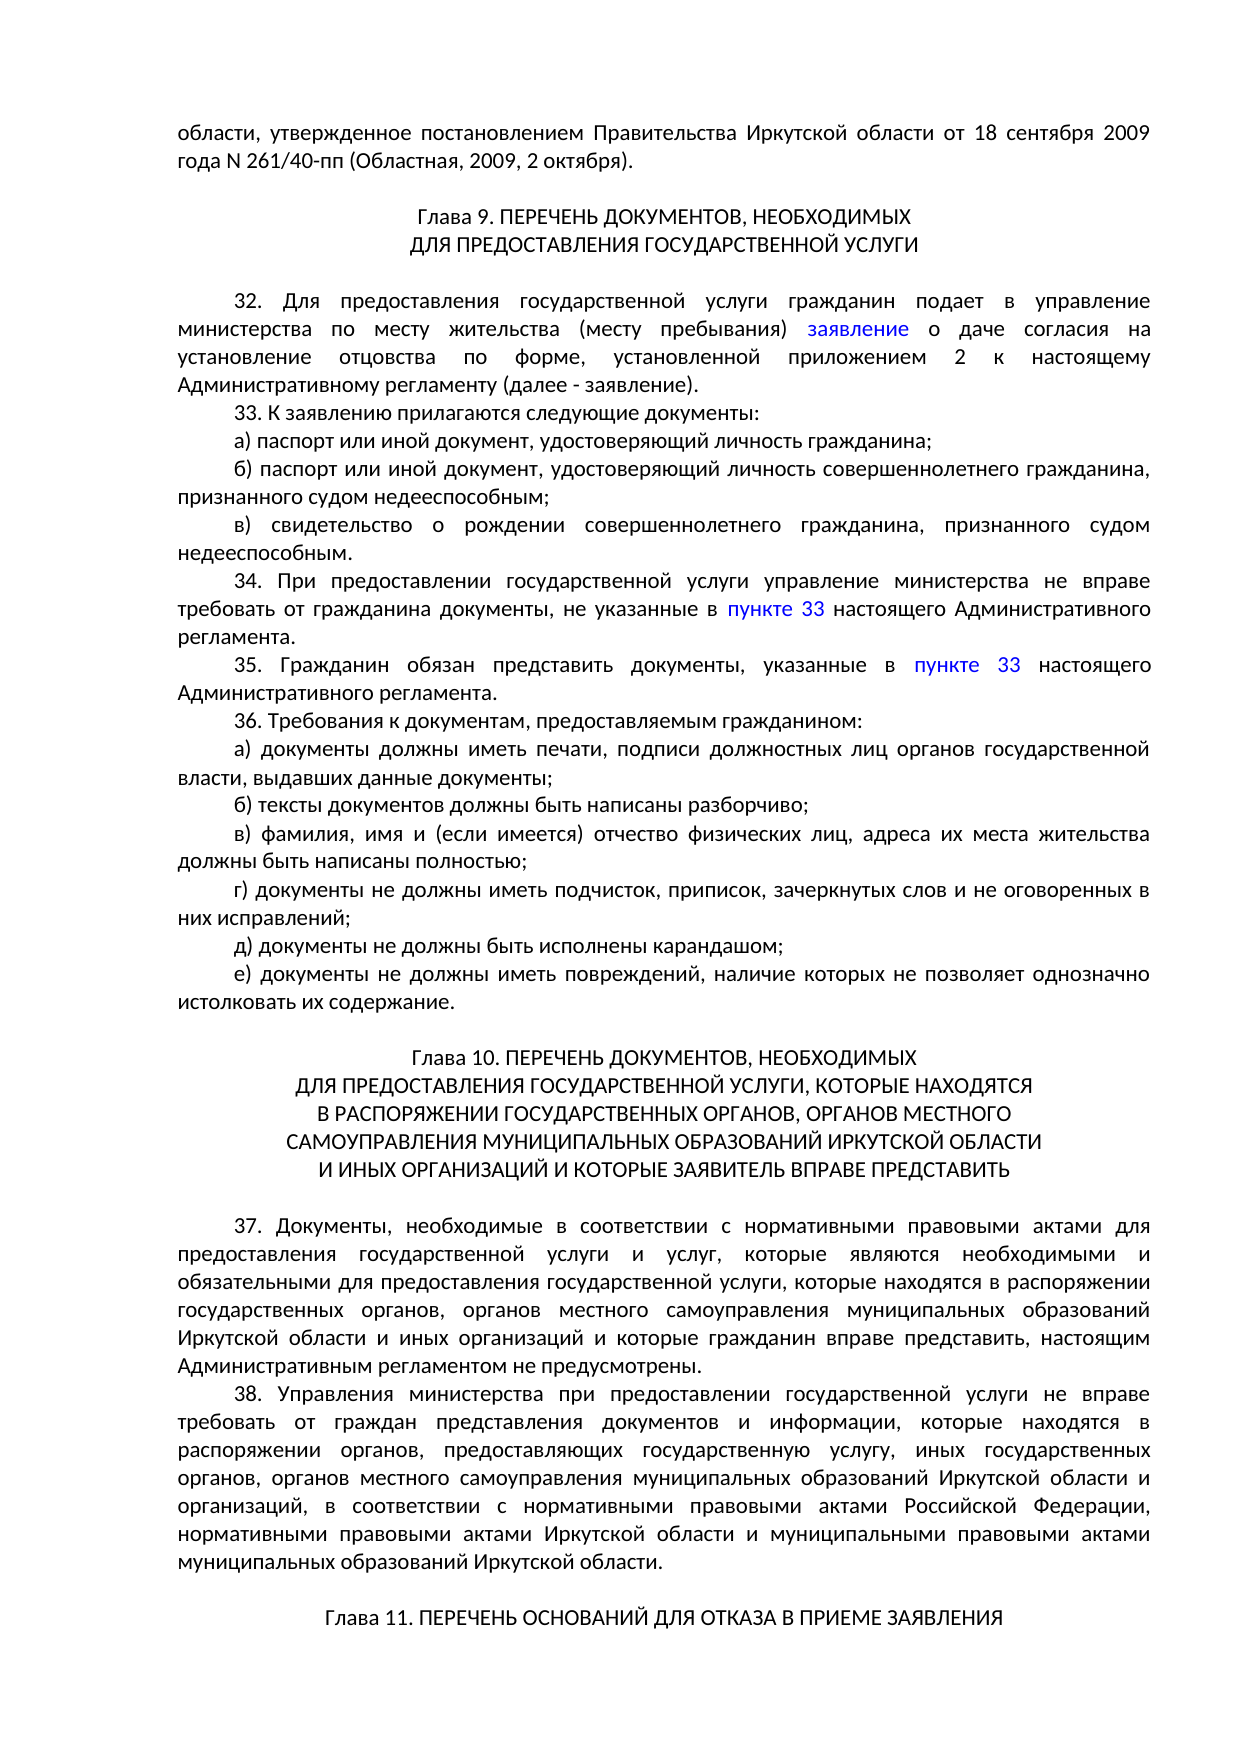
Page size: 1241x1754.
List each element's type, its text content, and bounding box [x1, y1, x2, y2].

text б) паспорт или иной документ, удостоверяющий личность совершеннолетнего гражданина, признанного судом недееспособным; [177, 454, 1152, 510]
text в) фамилия, имя и (если имеется) отчество физических лиц, адреса их места жительства должны быть написаны полностью; [177, 819, 1152, 875]
text 38. Управления министерства при предоставлении государственной услуги не вправе требовать от граждан представления документов и информации, которые находятся в распоряжении органов, предоставляющих государственную услугу, иных государственных органов, органов местного самоуправления муниципальных образований Иркутской области и организаций, в соответствии с нормативными правовыми актами Российской Федерации, нормативными правовыми актами Иркутской области и муниципальными правовыми актами муниципальных образований Иркутской области. [177, 1379, 1152, 1575]
text а) документы должны иметь печати, подписи должностных лиц органов государственной власти, выдавших данные документы; [177, 734, 1152, 791]
text 35. Гражданин обязан представить документы, указанные в пункте 33 настоящего Административного регламента. [177, 651, 1152, 707]
text Глава 10. ПЕРЕЧЕНЬ ДОКУМЕНТОВ, НЕОБХОДИМЫХ [177, 1043, 1152, 1071]
text 36. Требования к документам, предоставляемым гражданином: [177, 707, 1152, 734]
text САМОУПРАВЛЕНИЯ МУНИЦИПАЛЬНЫХ ОБРАЗОВАНИЙ ИРКУТСКОЙ ОБЛАСТИ [177, 1127, 1152, 1155]
text ДЛЯ ПРЕДОСТАВЛЕНИЯ ГОСУДАРСТВЕННОЙ УСЛУГИ [177, 230, 1152, 258]
text 34. При предоставлении государственной услуги управление министерства не вправе требовать от гражданина документы, не указанные в пункте 33 настоящего Административного регламента. [177, 566, 1152, 651]
text Глава 9. ПЕРЕЧЕНЬ ДОКУМЕНТОВ, НЕОБХОДИМЫХ [177, 202, 1152, 230]
text И ИНЫХ ОРГАНИЗАЦИЙ И КОТОРЫЕ ЗАЯВИТЕЛЬ ВПРАВЕ ПРЕДСТАВИТЬ [177, 1155, 1152, 1183]
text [177, 118, 1152, 174]
text д) документы не должны быть исполнены карандашом; [177, 931, 1152, 959]
text г) документы не должны иметь подчисток, приписок, зачеркнутых слов и не оговоренных в них исправлений; [177, 875, 1152, 931]
text 37. Документы, необходимые в соответствии с нормативными правовыми актами для предоставления государственной услуги и услуг, которые являются необходимыми и обязательными для предоставления государственной услуги, которые находятся в распоряжении государственных органов, органов местного самоуправления муниципальных образований Иркутской области и иных организаций и которые гражданин вправе представить, настоящим Административным регламентом не предусмотрены. [177, 1211, 1152, 1379]
text 32. Для предоставления государственной услуги гражданин подает в управление министерства по месту жительства (месту пребывания) заявление о даче согласия на установление отцовства по форме, установленной приложением 2 к настоящему Административному регламенту (далее - заявление). [177, 286, 1152, 398]
text В РАСПОРЯЖЕНИИ ГОСУДАРСТВЕННЫХ ОРГАНОВ, ОРГАНОВ МЕСТНОГО [177, 1099, 1152, 1127]
text Глава 11. ПЕРЕЧЕНЬ ОСНОВАНИЙ ДЛЯ ОТКАЗА В ПРИЕМЕ ЗАЯВЛЕНИЯ [177, 1603, 1152, 1631]
text а) паспорт или иной документ, удостоверяющий личность гражданина; [177, 426, 1152, 454]
text 33. К заявлению прилагаются следующие документы: [177, 398, 1152, 426]
text в) свидетельство о рождении совершеннолетнего гражданина, признанного судом недееспособным. [177, 510, 1152, 566]
text ДЛЯ ПРЕДОСТАВЛЕНИЯ ГОСУДАРСТВЕННОЙ УСЛУГИ, КОТОРЫЕ НАХОДЯТСЯ [177, 1071, 1152, 1099]
text е) документы не должны иметь повреждений, наличие которых не позволяет однозначно истолковать их содержание. [177, 959, 1152, 1015]
text б) тексты документов должны быть написаны разборчиво; [177, 791, 1152, 819]
